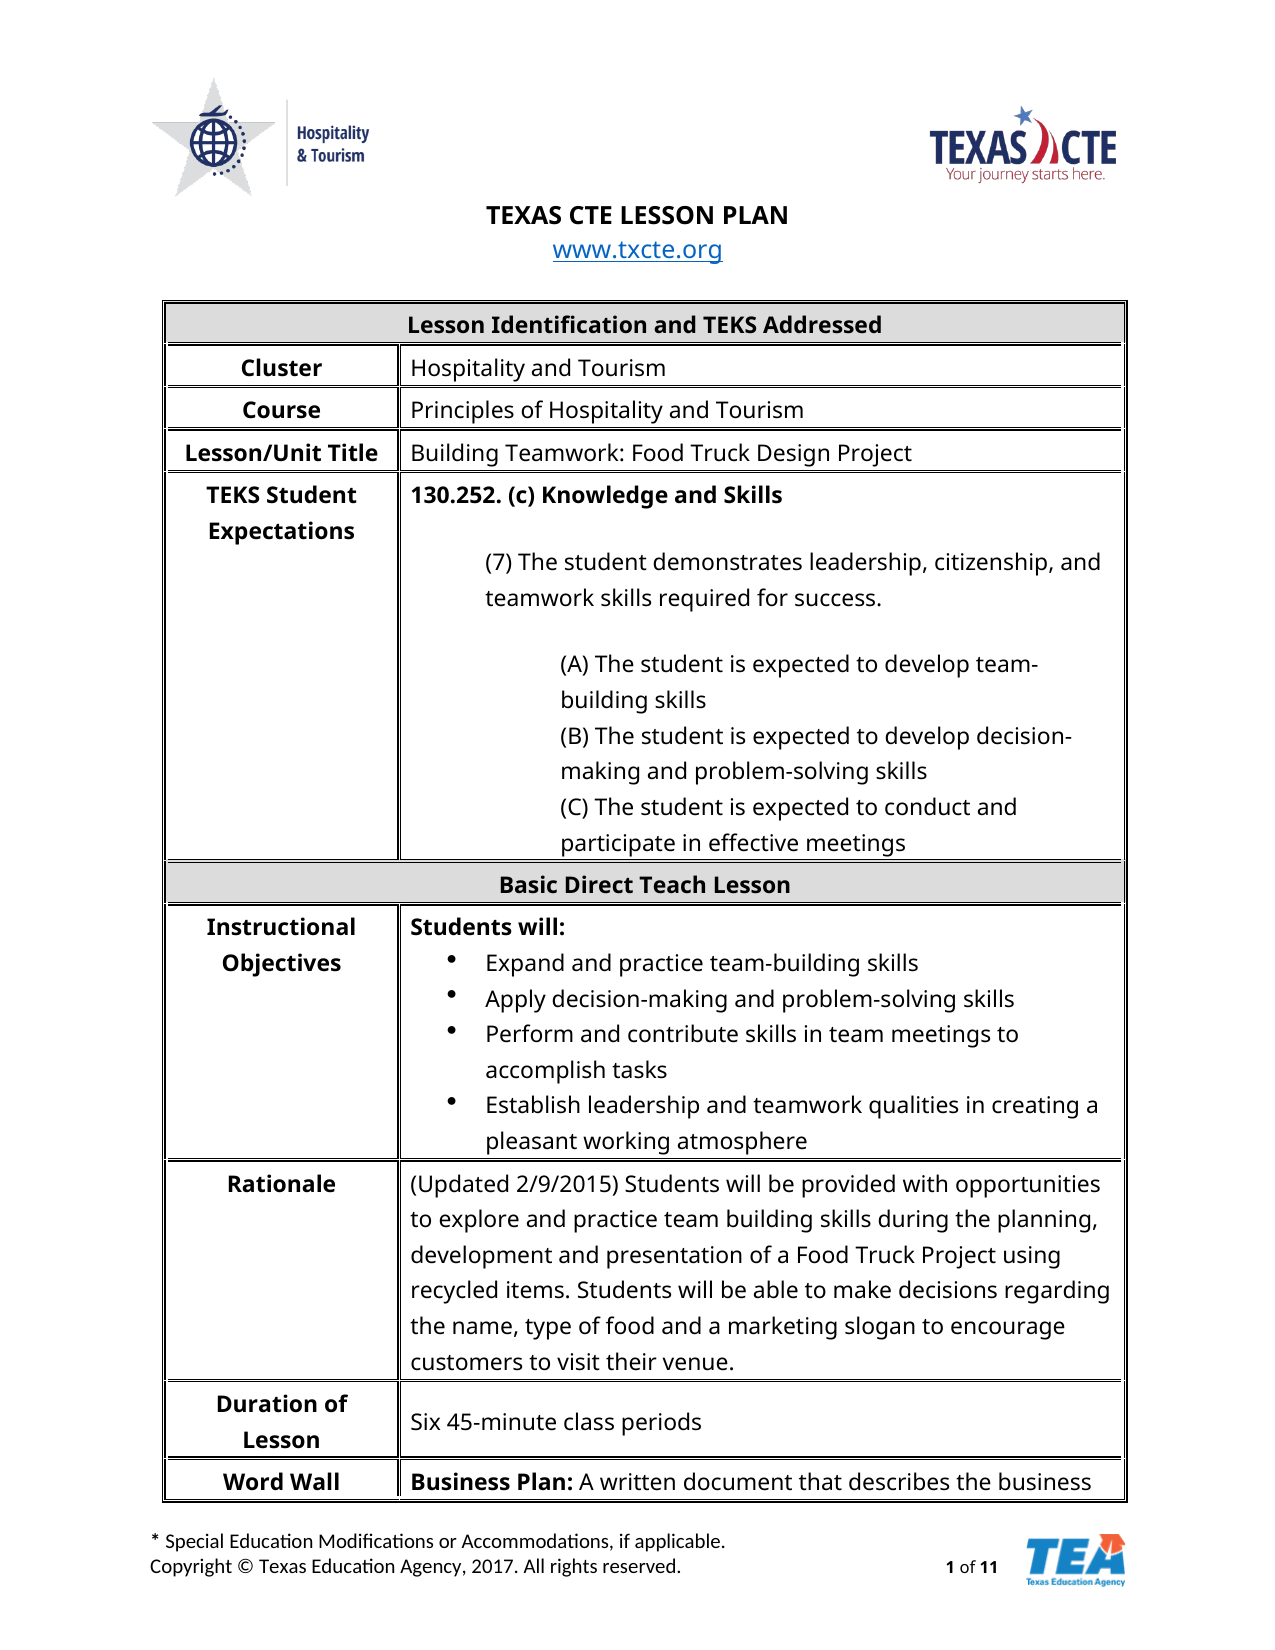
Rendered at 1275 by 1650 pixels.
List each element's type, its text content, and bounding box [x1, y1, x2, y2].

table_cell Word Wall [166, 1456, 399, 1499]
table_cell TEKS Student Expectations [166, 470, 398, 859]
table_cell Lesson/Unit Title [164, 427, 399, 469]
table_cell 130.252. (c) Knowledge and Skills (7) The student demonstrates leadership, citizenship, and teamwork skills required for success. (A) The student is expected to develop team-building skills (B) The student is expected to develop decision-making and problem-solving skills (C) The student is expected to conduct and participate in effective meetings [401, 470, 1124, 859]
table_cell Building Teamwork: Food Truck Design Project [399, 427, 1126, 469]
table_cell (Updated 2/9/2015) Students will be provided with opportunities to explore and practice team building skills during the planning, development and presentation of a Food Truck Project using recycled items. Students will be able to make decisions regarding the name, type of food and a marketing slogan to encourage customers to visit their venue. [399, 1158, 1126, 1378]
table_cell Hospitality and Tourism [399, 342, 1126, 385]
table_header Lesson Identification and TEKS Addressed [166, 304, 1124, 342]
picture [910, 94, 1136, 194]
table_cell Duration of Lesson [166, 1379, 398, 1456]
table_cell Six 45-minute class periods [401, 1379, 1124, 1456]
table_cell Basic Direct Teach Lesson [164, 859, 1126, 902]
text www.txcte.org [150, 232, 1125, 266]
text TEXAS CTE LESSON PLAN [150, 198, 1125, 232]
table_cell Rationale [164, 1158, 399, 1378]
table_cell Course [166, 385, 398, 427]
table_cell Cluster [164, 342, 399, 385]
table_cell Students will: Expand and practice team-building skills Apply decision-making and problem-solving skills Perform and contribute skills in team meetings to accomplish tasks Establish leadership and teamwork qualities in creating a pleasant working atmosphere [401, 902, 1124, 1158]
table_cell Instructional Objectives [166, 902, 398, 1158]
table_cell Principles of Hospitality and Tourism [401, 385, 1124, 427]
picture [1026, 1534, 1125, 1587]
